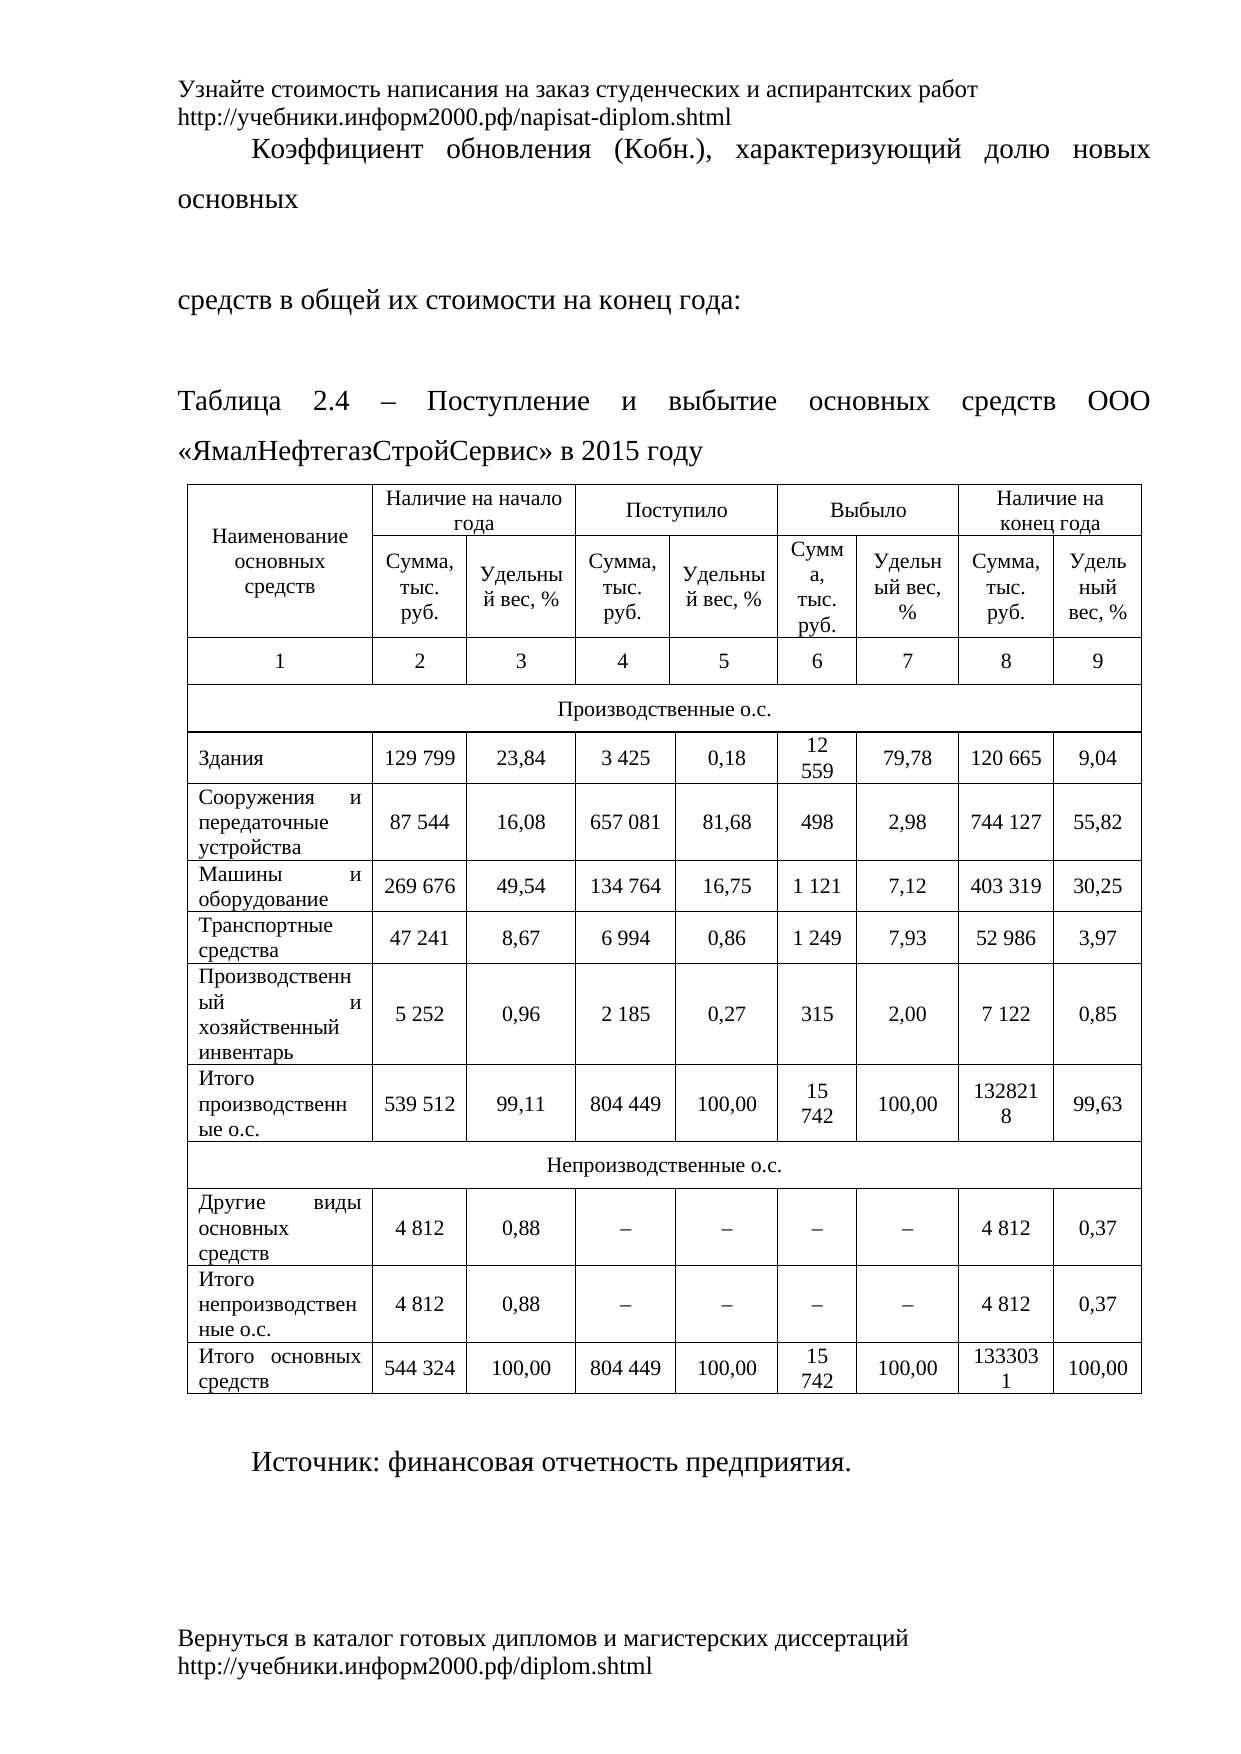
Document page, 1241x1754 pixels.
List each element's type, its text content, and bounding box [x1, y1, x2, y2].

table_cell 9 [1054, 638, 1141, 684]
table_cell 1 121 [778, 861, 856, 911]
table_cell 12 559 [778, 733, 856, 783]
table_cell 498 [778, 784, 856, 859]
table_cell Сумма, тыс. руб. [373, 536, 466, 637]
table_cell 100,00 [1054, 1343, 1141, 1393]
table_cell 79,78 [857, 733, 958, 783]
table_cell Итого производственные о.с. [188, 1065, 372, 1141]
table_cell 100,00 [467, 1343, 575, 1393]
table_cell Машины и оборудование [188, 861, 372, 911]
table_cell – [676, 1266, 777, 1342]
table_cell 7,12 [857, 861, 958, 911]
table_header Наличие на начало года [373, 485, 575, 535]
table_cell 315 [778, 964, 856, 1064]
table_header Наименование основных средств [188, 485, 372, 637]
table_cell Другие виды основных средств [188, 1189, 372, 1265]
table_cell – [576, 1266, 675, 1342]
table_cell – [778, 1189, 856, 1265]
table_cell Производственные о.с. [188, 685, 1141, 731]
text средств в общей их стоимости на конец года: [177, 282, 1152, 316]
table_cell 81,68 [676, 784, 777, 859]
table_cell 0,37 [1054, 1189, 1141, 1265]
table_cell 8 [959, 638, 1053, 684]
table_cell 8,67 [467, 912, 575, 962]
table_cell 5 252 [373, 964, 466, 1064]
table_cell 0,88 [467, 1189, 575, 1265]
table_cell 0,96 [467, 964, 575, 1064]
table_cell 7 [857, 638, 958, 684]
table_cell 0,88 [467, 1266, 575, 1342]
table_cell 1 [188, 638, 372, 684]
table_cell 1 249 [778, 912, 856, 962]
table_cell 1328218 [959, 1065, 1053, 1141]
table_cell 2 185 [576, 964, 675, 1064]
table_cell 4 812 [373, 1189, 466, 1265]
table_cell Удельный вес, % [670, 536, 777, 637]
table_cell 47 241 [373, 912, 466, 962]
table_header Поступило [576, 485, 777, 535]
table_cell 6 [778, 638, 856, 684]
table_cell 0,18 [676, 733, 777, 783]
table_cell 0,37 [1054, 1266, 1141, 1342]
table_cell – [778, 1266, 856, 1342]
table_cell 2 [373, 638, 466, 684]
table_cell 539 512 [373, 1065, 466, 1141]
table_cell 403 319 [959, 861, 1053, 911]
table_cell Итого непроизводственные о.с. [188, 1266, 372, 1342]
table_cell 4 812 [373, 1266, 466, 1342]
table_cell Удельный вес, % [1054, 536, 1141, 637]
table_cell 4 812 [959, 1189, 1053, 1265]
table_cell 4 812 [959, 1266, 1053, 1342]
table_cell 3 425 [576, 733, 675, 783]
table_cell Транспортные средства [188, 912, 372, 962]
table_cell 49,54 [467, 861, 575, 911]
table_cell Сумма, тыс. руб. [959, 536, 1053, 637]
table_cell 99,11 [467, 1065, 575, 1141]
table_cell 0,86 [676, 912, 777, 962]
table_cell Сумма, тыс. руб. [576, 536, 669, 637]
table_cell 99,63 [1054, 1065, 1141, 1141]
table_cell Сумма, тыс. руб. [778, 536, 856, 637]
table_cell 16,08 [467, 784, 575, 859]
table_cell 2,98 [857, 784, 958, 859]
table_cell 804 449 [576, 1343, 675, 1393]
table_cell 657 081 [576, 784, 675, 859]
table_header Наличие на конец года [959, 485, 1141, 535]
table_cell 100,00 [857, 1065, 958, 1141]
table_cell 87 544 [373, 784, 466, 859]
table_cell 2,00 [857, 964, 958, 1064]
table_cell 0,85 [1054, 964, 1141, 1064]
table_cell 3,97 [1054, 912, 1141, 962]
table_cell 55,82 [1054, 784, 1141, 859]
table_cell – [576, 1189, 675, 1265]
table_cell 23,84 [467, 733, 575, 783]
table_cell 15 742 [778, 1343, 856, 1393]
table_cell 100,00 [676, 1343, 777, 1393]
table_cell 804 449 [576, 1065, 675, 1141]
table_cell – [857, 1266, 958, 1342]
table_cell – [857, 1189, 958, 1265]
table_cell Здания [188, 733, 372, 783]
table_cell 9,04 [1054, 733, 1141, 783]
table_cell 7 122 [959, 964, 1053, 1064]
table_cell 100,00 [857, 1343, 958, 1393]
table_cell 0,27 [676, 964, 777, 1064]
text Источник: финансовая отчетность предприятия. [177, 1444, 1152, 1478]
table_cell 7,93 [857, 912, 958, 962]
table_cell 15 742 [778, 1065, 856, 1141]
table_cell 100,00 [676, 1065, 777, 1141]
table_cell 16,75 [676, 861, 777, 911]
table_cell 269 676 [373, 861, 466, 911]
table_cell 129 799 [373, 733, 466, 783]
table_cell 52 986 [959, 912, 1053, 962]
text Таблица 2.4 – Поступление и выбытие основных средств ООО «ЯмалНефтегазСтройСервис» в 2015 году [177, 383, 1152, 467]
table_cell 120 665 [959, 733, 1053, 783]
table_cell Непроизводственные о.с. [188, 1142, 1141, 1188]
table_cell 134 764 [576, 861, 675, 911]
table_cell Сооружения и передаточные устройства [188, 784, 372, 859]
table_cell 6 994 [576, 912, 675, 962]
table_cell 4 [576, 638, 669, 684]
table_cell 544 324 [373, 1343, 466, 1393]
table_cell Итого основных средств [188, 1343, 372, 1393]
table_cell 3 [467, 638, 575, 684]
table_cell – [676, 1189, 777, 1265]
table_cell 744 127 [959, 784, 1053, 859]
table_cell 5 [670, 638, 777, 684]
table_cell Производственный и хозяйственный инвентарь [188, 964, 372, 1064]
table_cell Удельный вес, % [857, 536, 958, 637]
table_cell 30,25 [1054, 861, 1141, 911]
table_header Выбыло [778, 485, 958, 535]
table_cell 1333031 [959, 1343, 1053, 1393]
text Коэффициент обновления (Кобн.), характеризующий долю новых основных [177, 131, 1152, 215]
table_cell Удельный вес, % [467, 536, 575, 637]
